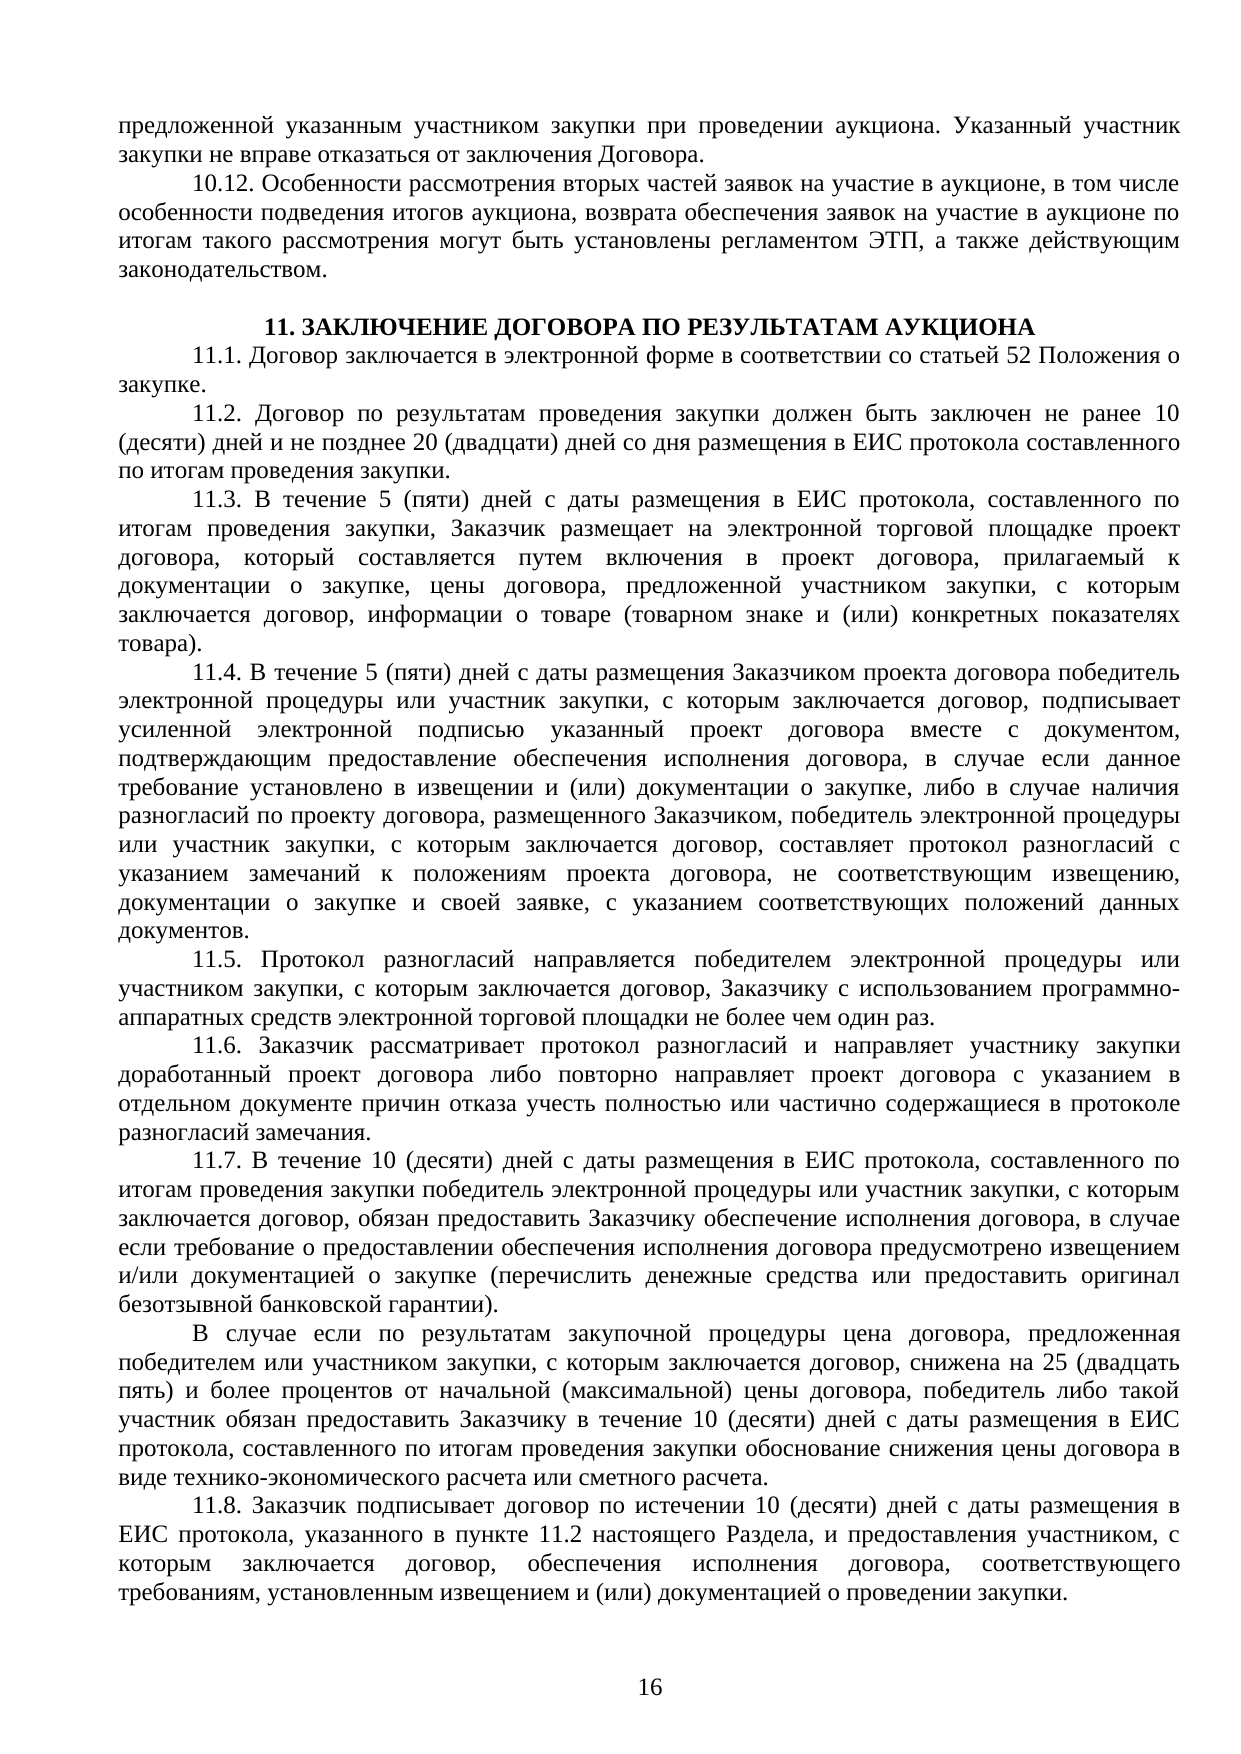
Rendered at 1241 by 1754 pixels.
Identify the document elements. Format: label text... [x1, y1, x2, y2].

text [118, 111, 1181, 168]
text 11.6. Заказчик рассматривает протокол разногласий и направляет участнику закупки доработанный проект договора либо повторно направляет проект договора с указанием в отдельном документе причин отказа учесть полностью или частично содержащиеся в протоколе разногласий замечания. [118, 1031, 1181, 1146]
subtitle 11. ЗАКЛЮЧЕНИЕ ДОГОВОРА ПО РЕЗУЛЬТАТАМ АУКЦИОНА [118, 312, 1181, 341]
text 11.4. В течение 5 (пяти) дней с даты размещения Заказчиком проекта договора победитель электронной процедуры или участник закупки, с которым заключается договор, подписывает усиленной электронной подписью указанный проект договора вместе с документом, подтверждающим предоставление обеспечения исполнения договора, в случае если данное требование установлено в извещении и (или) документации о закупке, либо в случае наличия разногласий по проекту договора, размещенного Заказчиком, победитель электронной процедуры или участник закупки, с которым заключается договор, составляет протокол разногласий с указанием замечаний к положениям проекта договора, не соответствующим извещению, документации о закупке и своей заявке, с указанием соответствующих положений данных документов. [118, 657, 1181, 944]
text 11.3. В течение 5 (пяти) дней с даты размещения в ЕИС протокола, составленного по итогам проведения закупки, Заказчик размещает на электронной торговой площадке проект договора, который составляется путем включения в проект договора, прилагаемый к документации о закупке, цены договора, предложенной участником закупки, с которым заключается договор, информации о товаре (товарном знаке и (или) конкретных показателях товара). [118, 484, 1181, 657]
text 11.5. Протокол разногласий направляется победителем электронной процедуры или участником закупки, с которым заключается договор, Заказчику с использованием программно-аппаратных средств электронной торговой площадки не более чем один раз. [118, 944, 1181, 1031]
text 11.1. Договор заключается в электронной форме в соответствии со статьей 52 Положения о закупке. [118, 341, 1181, 398]
text 11.2. Договор по результатам проведения закупки должен быть заключен не ранее 10 (десяти) дней и не позднее 20 (двадцати) дней со дня размещения в ЕИС протокола составленного по итогам проведения закупки. [118, 398, 1181, 484]
text 10.12. Особенности рассмотрения вторых частей заявок на участие в аукционе, в том числе особенности подведения итогов аукциона, возврата обеспечения заявок на участие в аукционе по итогам такого рассмотрения могут быть установлены регламентом ЭТП, а также действующим законодательством. [118, 168, 1181, 283]
text 11.8. Заказчик подписывает договор по истечении 10 (десяти) дней с даты размещения в ЕИС протокола, указанного в пункте 11.2 настоящего Раздела, и предоставления участником, с которым заключается договор, обеспечения исполнения договора, соответствующего требованиям, установленным извещением и (или) документацией о проведении закупки. [118, 1491, 1181, 1606]
text В случае если по результатам закупочной процедуры цена договора, предложенная победителем или участником закупки, с которым заключается договор, снижена на 25 (двадцать пять) и более процентов от начальной (максимальной) цены договора, победитель либо такой участник обязан предоставить Заказчику в течение 10 (десяти) дней с даты размещения в ЕИС протокола, составленного по итогам проведения закупки обоснование снижения цены договора в виде технико-экономического расчета или сметного расчета. [118, 1318, 1181, 1491]
text 11.7. В течение 10 (десяти) дней с даты размещения в ЕИС протокола, составленного по итогам проведения закупки победитель электронной процедуры или участник закупки, с которым заключается договор, обязан предоставить Заказчику обеспечение исполнения договора, в случае если требование о предоставлении обеспечения исполнения договора предусмотрено извещением и/или документацией о закупке (перечислить денежные средства или предоставить оригинал безотзывной банковской гарантии). [118, 1146, 1181, 1318]
